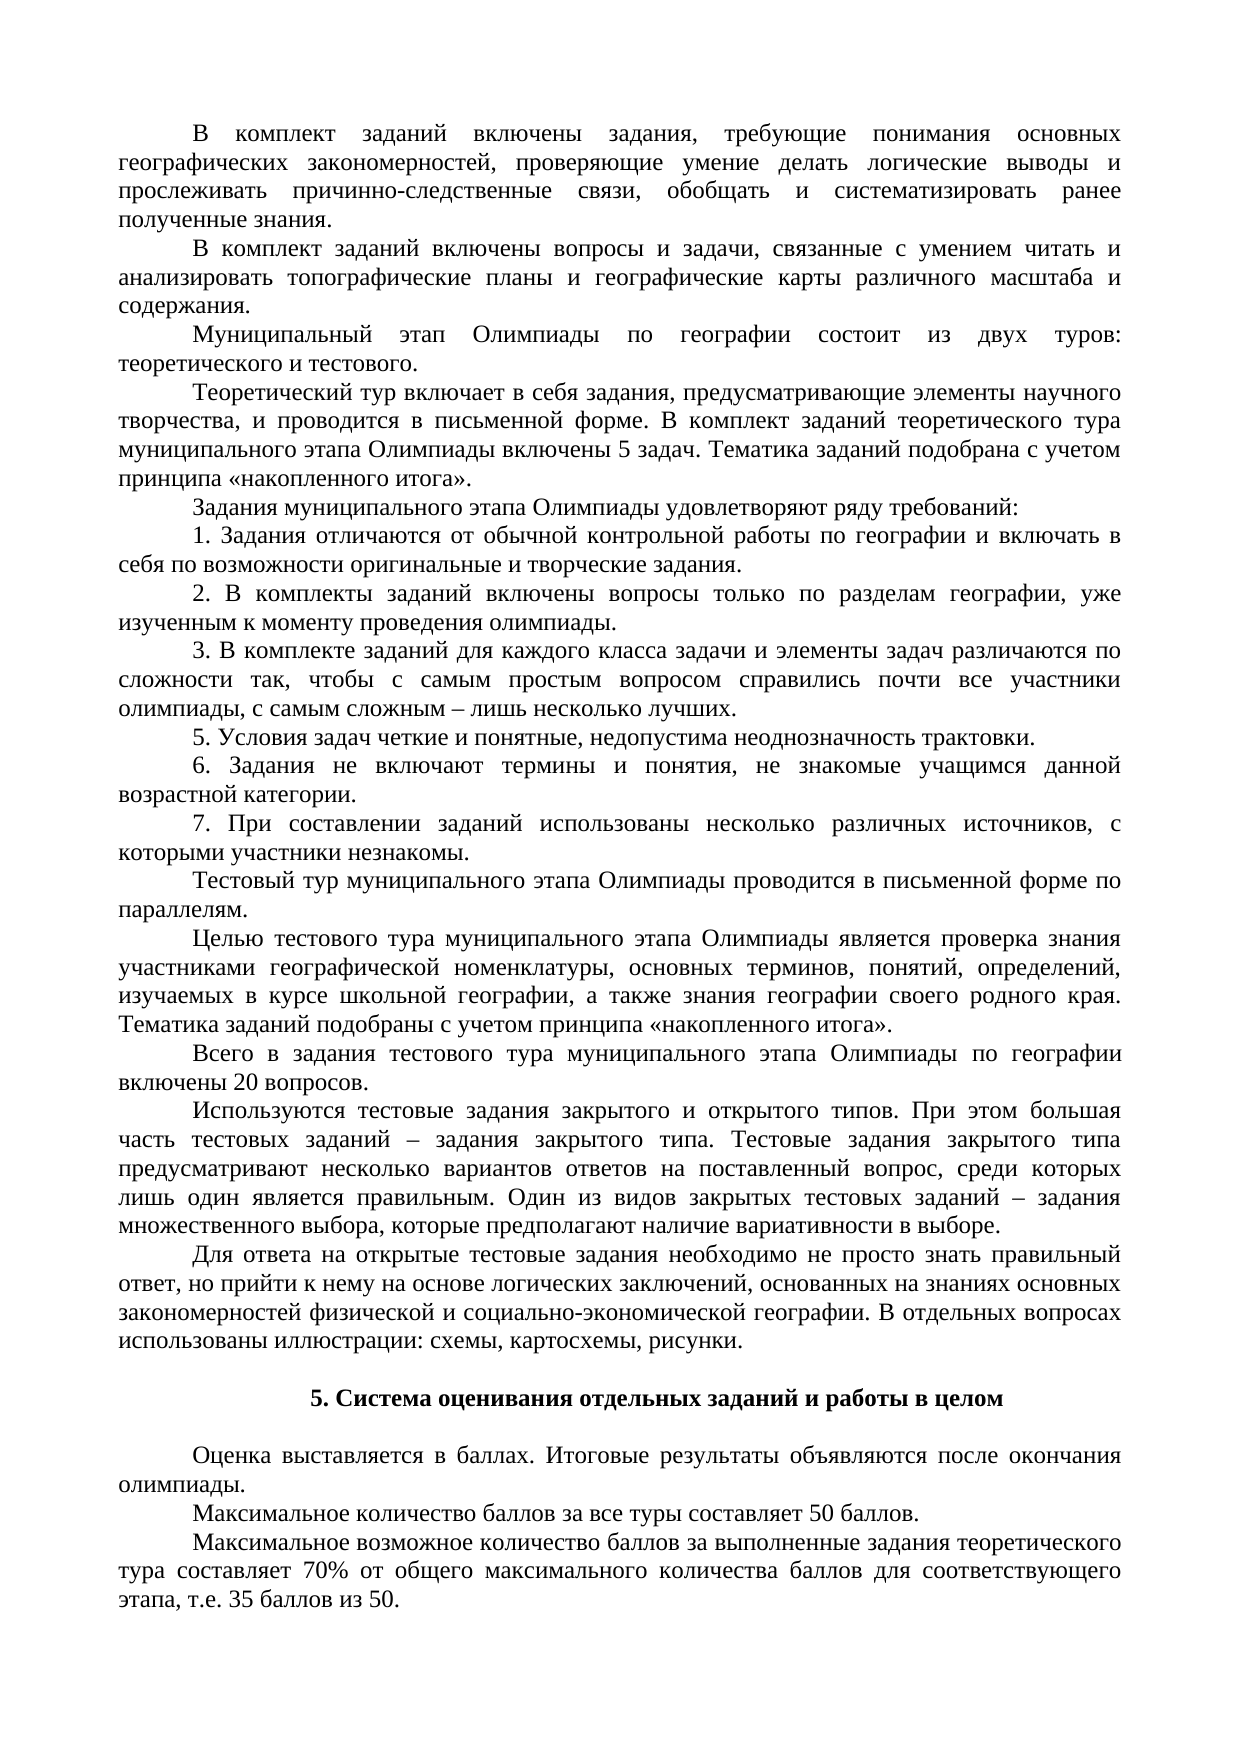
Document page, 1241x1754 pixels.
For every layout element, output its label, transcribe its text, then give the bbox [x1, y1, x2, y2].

text 2. В комплекты заданий включены вопросы только по разделам географии, уже изученным к моменту проведения олимпиады. [118, 578, 1122, 636]
text Муниципальный этап Олимпиады по географии состоит из двух туров: теоретического и тестового. [118, 319, 1122, 377]
text В комплект заданий включены вопросы и задачи, связанные с умением читать и анализировать топографические планы и географические карты различного масштаба и содержания. [118, 233, 1122, 319]
text Целью тестового тура муниципального этапа Олимпиады является проверка знания участниками географической номенклатуры, основных терминов, понятий, определений, изучаемых в курсе школьной географии, а также знания географии своего родного края. Тематика заданий подобраны с учетом принципа «накопленного итога». [118, 923, 1122, 1038]
text Задания муниципального этапа Олимпиады удовлетворяют ряду требований: [118, 492, 1122, 521]
text 5. Условия задач четкие и понятные, недопустима неоднозначность трактовки. [118, 722, 1122, 751]
text 3. В комплекте заданий для каждого класса задачи и элементы задач различаются по сложности так, чтобы с самым простым вопросом справились почти все участники олимпиады, с самым сложным – лишь несколько лучших. [118, 636, 1122, 722]
text Оценка выставляется в баллах. Итоговые результаты объявляются после окончания олимпиады. [118, 1441, 1122, 1498]
text 5. Система оценивания отдельных заданий и работы в целом [118, 1383, 1122, 1412]
text Тестовый тур муниципального этапа Олимпиады проводится в письменной форме по параллелям. [118, 866, 1122, 923]
text Максимальное количество баллов за все туры составляет 50 баллов. [118, 1498, 1122, 1527]
text В комплект заданий включены задания, требующие понимания основных географических закономерностей, проверяющие умение делать логические выводы и прослеживать причинно-следственные связи, обобщать и систематизировать ранее полученные знания. [118, 118, 1122, 233]
text Всего в задания тестового тура муниципального этапа Олимпиады по географии включены 20 вопросов. [118, 1038, 1122, 1096]
text 7. При составлении заданий использованы несколько различных источников, с которыми участники незнакомы. [118, 808, 1122, 866]
text Максимальное возможное количество баллов за выполненные задания теоретического тура составляет 70% от общего максимального количества баллов для соответствующего этапа, т.е. 35 баллов из 50. [118, 1527, 1122, 1613]
text Теоретический тур включает в себя задания, предусматривающие элементы научного творчества, и проводится в письменной форме. В комплект заданий теоретического тура муниципального этапа Олимпиады включены 5 задач. Тематика заданий подобрана с учетом принципа «накопленного итога». [118, 377, 1122, 492]
text Для ответа на открытые тестовые задания необходимо не просто знать правильный ответ, но прийти к нему на основе логических заключений, основанных на знаниях основных закономерностей физической и социально-экономической географии. В отдельных вопросах использованы иллюстрации: схемы, картосхемы, рисунки. [118, 1239, 1122, 1354]
text 1. Задания отличаются от обычной контрольной работы по географии и включать в себя по возможности оригинальные и творческие задания. [118, 521, 1122, 578]
text Используются тестовые задания закрытого и открытого типов. При этом большая часть тестовых заданий – задания закрытого типа. Тестовые задания закрытого типа предусматривают несколько вариантов ответов на поставленный вопрос, среди которых лишь один является правильным. Один из видов закрытых тестовых заданий – задания множественного выбора, которые предполагают наличие вариативности в выборе. [118, 1096, 1122, 1239]
text 6. Задания не включают термины и понятия, не знакомые учащимся данной возрастной категории. [118, 751, 1122, 808]
